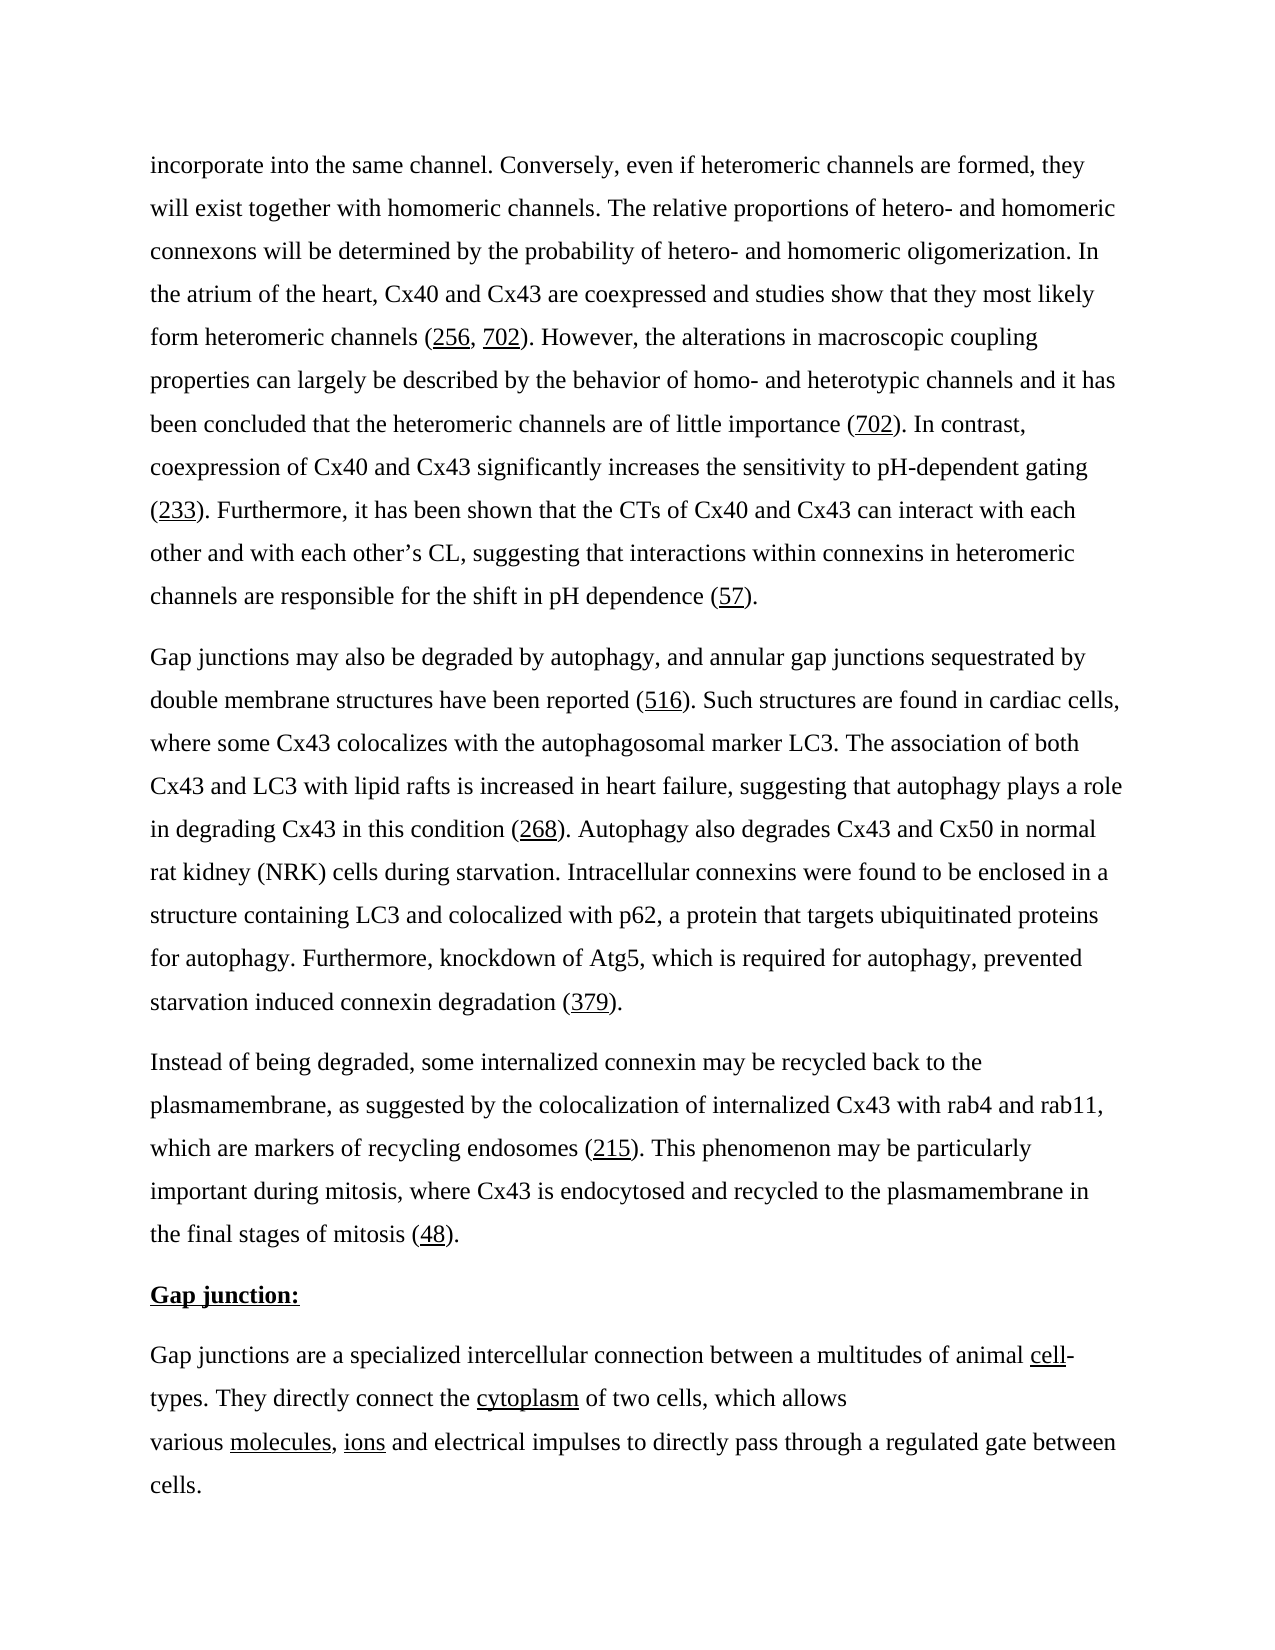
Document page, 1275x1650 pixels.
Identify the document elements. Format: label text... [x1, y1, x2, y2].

text Gap junctions are a specialized intercellular connection between a multitudes of animal cell-types. They directly connect the cytoplasm of two cells, which allows various molecules, ions and electrical impulses to directly pass through a regulated gate between cells. [150, 1340, 1125, 1498]
text Gap junctions may also be degraded by autophagy, and annular gap junctions sequestrated by double membrane structures have been reported (516). Such structures are found in cardiac cells, where some Cx43 colocalizes with the autophagosomal marker LC3. The association of both Cx43 and LC3 with lipid rafts is increased in heart failure, suggesting that autophagy plays a role in degrading Cx43 in this condition (268). Autophagy also degrades Cx43 and Cx50 in normal rat kidney (NRK) cells during starvation. Intracellular connexins were found to be enclosed in a structure containing LC3 and colocalized with p62, a protein that targets ubiquitinated proteins for autophagy. Furthermore, knockdown of Atg5, which is required for autophagy, prevented starvation induced connexin degradation (379). [150, 642, 1125, 1015]
text Instead of being degraded, some internalized connexin may be recycled back to the plasmamembrane, as suggested by the colocalization of internalized Cx43 with rab4 and rab11, which are markers of recycling endosomes (215). This phenomenon may be particularly important during mitosis, where Cx43 is endocytosed and recycled to the plasmamembrane in the final stages of mitosis (48). [150, 1047, 1125, 1248]
text Gap junction: [150, 1280, 1125, 1309]
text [150, 150, 1125, 610]
